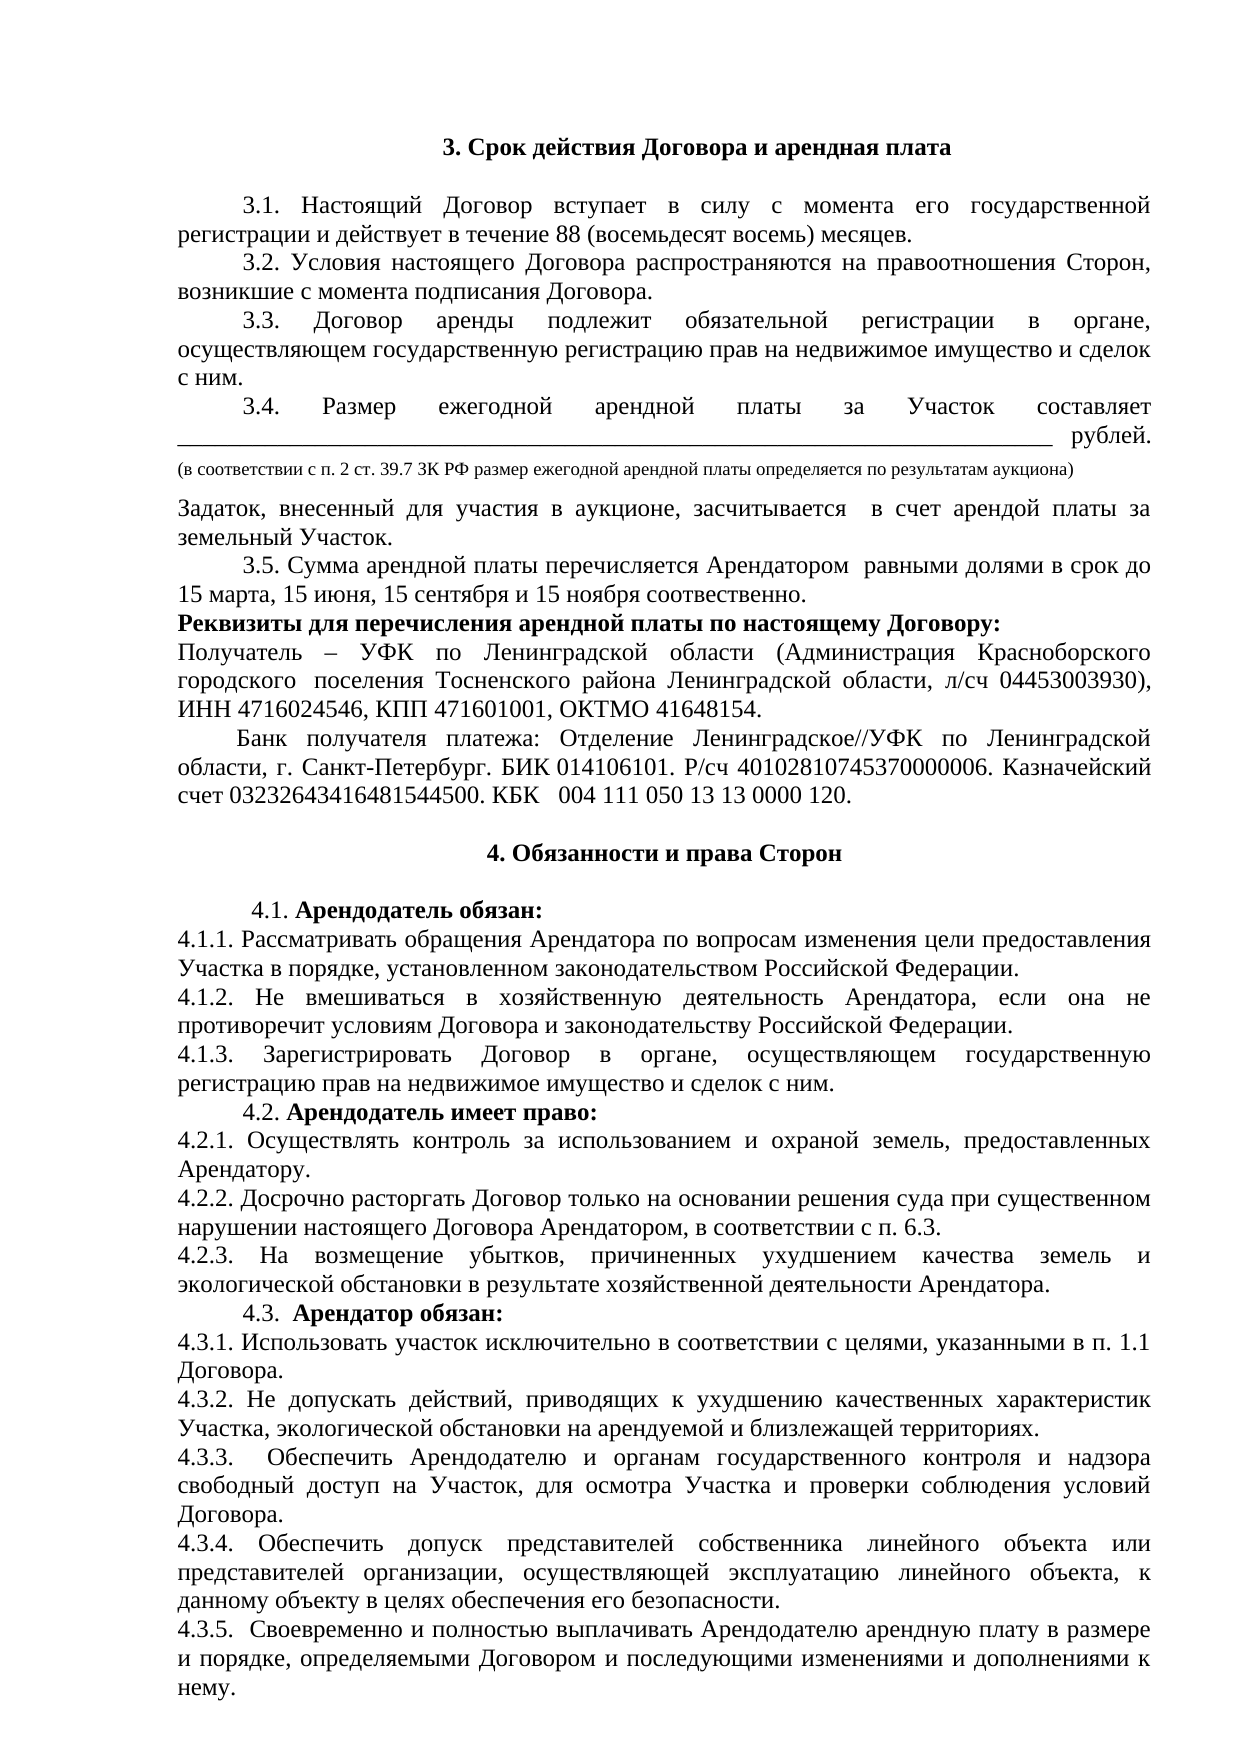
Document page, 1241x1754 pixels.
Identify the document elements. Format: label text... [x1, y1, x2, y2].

text 3.2. Условия настоящего Договора распространяются на правоотношения Сторон, возникшие с момента подписания Договора. [177, 247, 1152, 305]
text Получатель – УФК по Ленинградской области (Администрация Красноборского городского поселения Тосненского района Ленинградской области, л/cч 04453003930), ИНН 4716024546, КПП 471601001, ОКТМО 41648154. [177, 637, 1152, 723]
text 4.1.1. Рассматривать обращения Арендатора по вопросам изменения цели предоставления Участка в порядке, установленном законодательством Российской Федерации. [177, 924, 1152, 982]
text Задаток, внесенный для участия в аукционе, засчитывается в счет арендой платы за земельный Участок. [177, 493, 1152, 551]
text 4. Обязанности и права Сторон [177, 838, 1152, 867]
text 4.3. Арендатор обязан: [177, 1298, 1152, 1327]
text 3.3. Договор аренды подлежит обязательной регистрации в органе, осуществляющем государственную регистрацию прав на недвижимое имущество и сделок с ним. [177, 305, 1152, 391]
text 4.3.4. Обеспечить допуск представителей собственника линейного объекта или представителей организации, осуществляющей эксплуатацию линейного объекта, к данному объекту в целях обеспечения его безопасности. [177, 1528, 1152, 1614]
text 4.1. Арендодатель обязан: [177, 896, 1152, 924]
text 3.4. Размер ежегодной арендной платы за Участок составляет ______________________________________________________________________ рублей. (в соответствии с п. 2 ст. 39.7 ЗК РФ размер ежегодной арендной платы определяется по результатам аукциона) [177, 391, 1152, 481]
text 4.2.2. Досрочно расторгать Договор только на основании решения суда при существенном нарушении настоящего Договора Арендатором, в соответствии с п. 6.3. [177, 1183, 1152, 1241]
text 4.2.3. На возмещение убытков, причиненных ухудшением качества земель и экологической обстановки в результате хозяйственной деятельности Арендатора. [177, 1241, 1152, 1298]
text 4.3.5. Своевременно и полностью выплачивать Арендодателю арендную плату в размере и порядке, определяемыми Договором и последующими изменениями и дополнениями к нему. [177, 1614, 1152, 1701]
text 3.5. Сумма арендной платы перечисляется Арендатором равными долями в срок до 15 марта, 15 июня, 15 сентября и 15 ноября соотвественно. [177, 551, 1152, 608]
text 4.1.2. Не вмешиваться в хозяйственную деятельность Арендатора, если она не противоречит условиям Договора и законодательству Российской Федерации. [177, 982, 1152, 1039]
text 3.1. Настоящий Договор вступает в силу с момента его государственной регистрации и действует в течение 88 (восемьдесят восемь) месяцев. [177, 190, 1152, 247]
text 4.2.1. Осуществлять контроль за использованием и охраной земель, предоставленных Арендатору. [177, 1126, 1152, 1183]
text 4.2. Арендодатель имеет право: [177, 1097, 1152, 1126]
text 4.3.2. Не допускать действий, приводящих к ухудшению качественных характеристик Участка, экологической обстановки на арендуемой и близлежащей территориях. [177, 1384, 1152, 1442]
text 4.1.3. Зарегистрировать Договор в органе, осуществляющем государственную регистрацию прав на недвижимое имущество и сделок с ним. [177, 1039, 1152, 1097]
text 4.3.1. Использовать участок исключительно в соответствии с целями, указанными в п. 1.1 Договора. [177, 1327, 1152, 1384]
text Реквизиты для перечисления арендной платы по настоящему Договору: [177, 608, 1152, 637]
text 4.3.3. Обеспечить Арендодателю и органам государственного контроля и надзора свободный доступ на Участок, для осмотра Участка и проверки соблюдения условий Договора. [177, 1442, 1152, 1528]
text 3. Срок действия Договора и арендная плата [177, 132, 1152, 161]
text Банк получателя платежа: Отделение Ленинградское//УФК по Ленинградской области, г. Санкт-Петербург. БИК 014106101. Р/сч 40102810745370000006. Казначейский счет 03232643416481544500. КБК 004 111 050 13 13 0000 120. [177, 723, 1152, 809]
